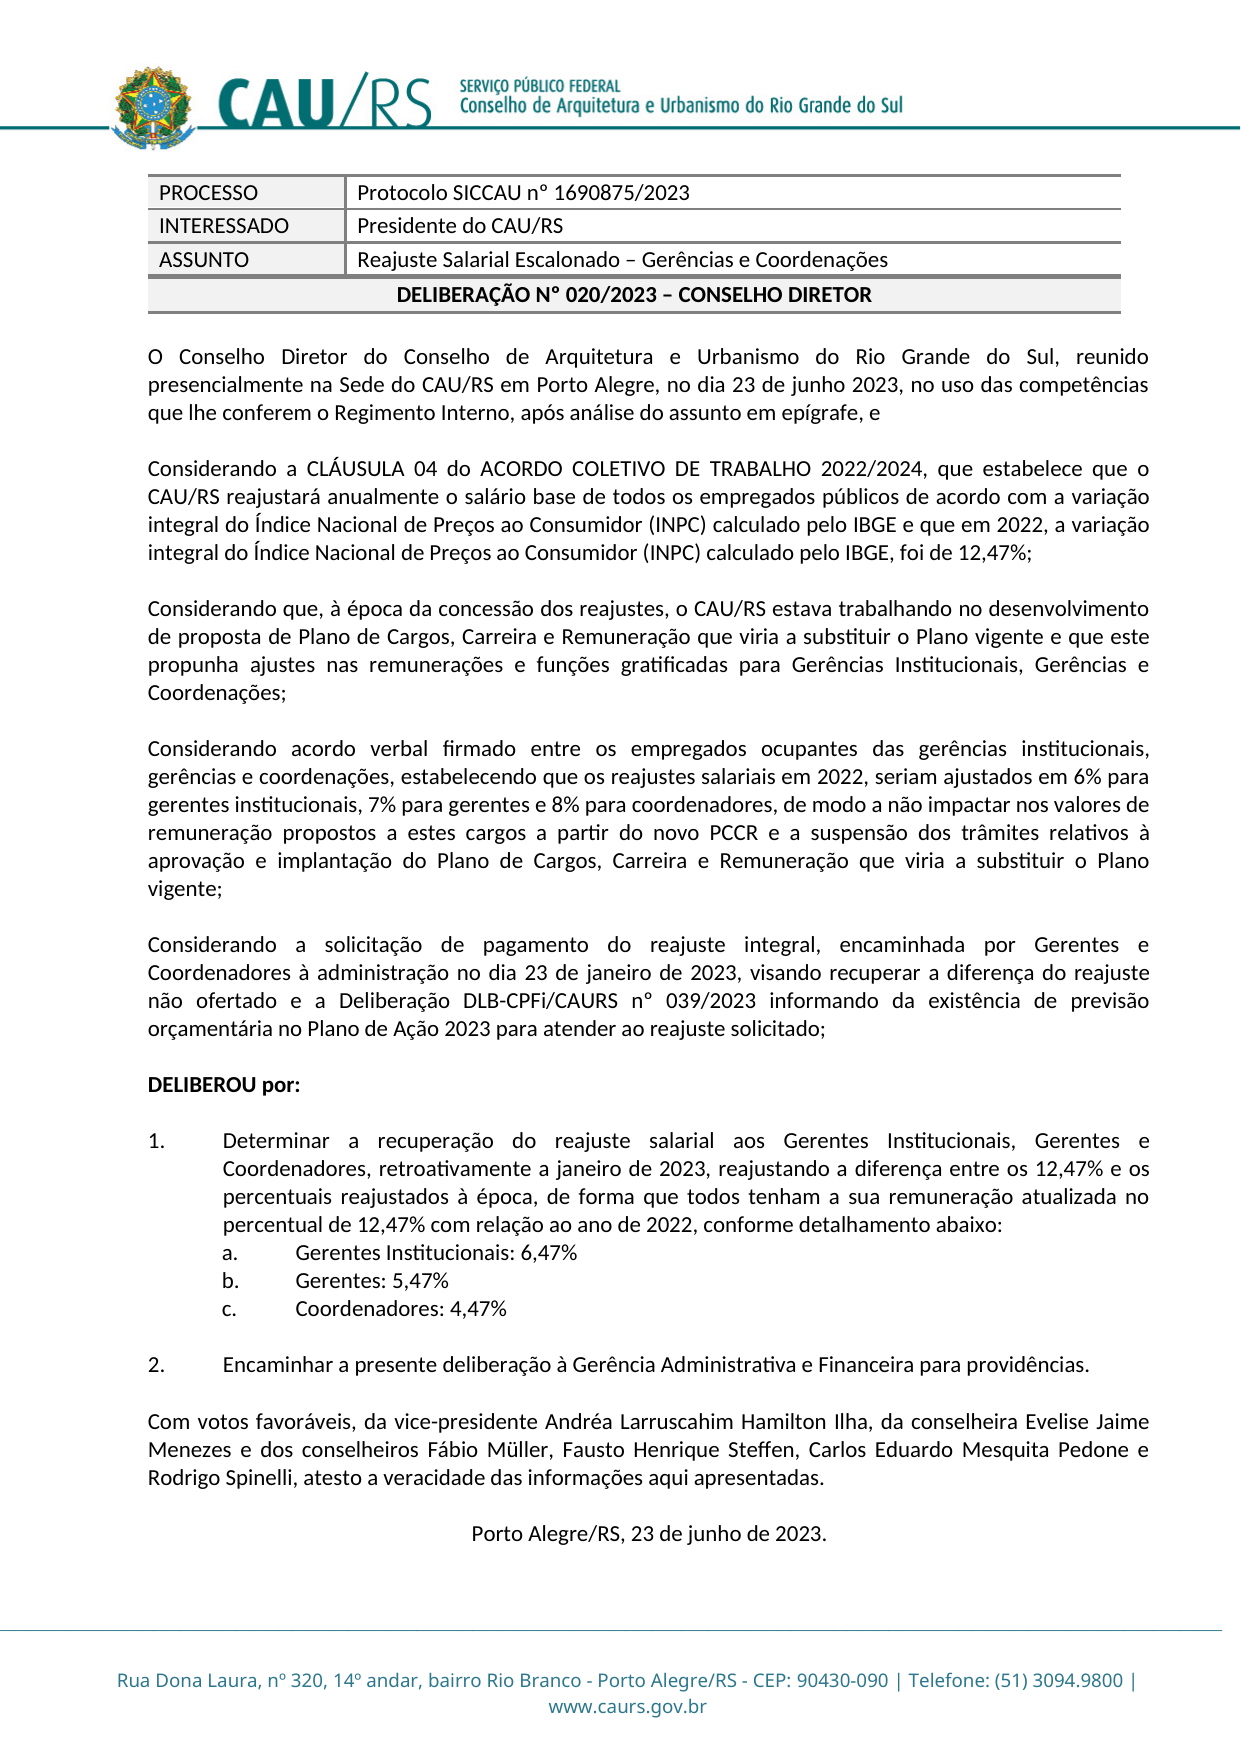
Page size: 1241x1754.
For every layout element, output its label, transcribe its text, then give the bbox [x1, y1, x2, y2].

text Considerando a solicitação de pagamento do reajuste integral, encaminhada por Gerentes e Coordenadores à administração no dia 23 de janeiro de 2023, visando recuperar a diferença do reajuste não ofertado e a Deliberação DLB-CPFi/CAURS nº 039/2023 informando da existência de previsão orçamentária no Plano de Ação 2023 para atender ao reajuste solicitado; [148, 930, 1152, 1042]
text Porto Alegre/RS, 23 de junho de 2023. [148, 1519, 1152, 1547]
list Determinar a recuperação do reajuste salarial aos Gerentes Institucionais, Gerentes e Coordenadores, retroativamente a janeiro de 2023, reajustando a diferença entre os 12,47% e os percentuais reajustados à época, de forma que todos tenham a sua remuneração atualizada no percentual de 12,47% com relação ao ano de 2022, conforme detalhamento abaixo: [148, 1126, 1152, 1238]
table_header PROCESSO [148, 177, 344, 207]
picture [0, 0, 1241, 161]
list Gerentes: 5,47% [222, 1266, 1152, 1294]
list Coordenadores: 4,47% [222, 1294, 1152, 1322]
list Encaminhar a presente deliberação à Gerência Administrativa e Financeira para providências. [148, 1351, 1152, 1378]
table_cell DELIBERAÇÃO Nº 020/2023 – CONSELHO DIRETOR [148, 279, 1121, 311]
text Considerando acordo verbal firmado entre os empregados ocupantes das gerências institucionais, gerências e coordenações, estabelecendo que os reajustes salariais em 2022, seriam ajustados em 6% para gerentes institucionais, 7% para gerentes e 8% para coordenadores, de modo a não impactar nos valores de remuneração propostos a estes cargos a partir do novo PCCR e a suspensão dos trâmites relativos à aprovação e implantação do Plano de Cargos, Carreira e Remuneração que viria a substituir o Plano vigente; [148, 734, 1152, 902]
text Considerando que, à época da concessão dos reajustes, o CAU/RS estava trabalhando no desenvolvimento de proposta de Plano de Cargos, Carreira e Remuneração que viria a substituir o Plano vigente e que este propunha ajustes nas remunerações e funções gratificadas para Gerências Institucionais, Gerências e Coordenações; [148, 594, 1152, 706]
text Com votos favoráveis, da vice-presidente Andréa Larruscahim Hamilton Ilha, da conselheira Evelise Jaime Menezes e dos conselheiros Fábio Müller, Fausto Henrique Steffen, Carlos Eduardo Mesquita Pedone e Rodrigo Spinelli, atesto a veracidade das informações aqui apresentadas. [148, 1407, 1152, 1491]
text Considerando a CLÁUSULA 04 do ACORDO COLETIVO DE TRABALHO 2022/2024, que estabelece que o CAU/RS reajustará anualmente o salário base de todos os empregados públicos de acordo com a variação integral do Índice Nacional de Preços ao Consumidor (INPC) calculado pelo IBGE e que em 2022, a variação integral do Índice Nacional de Preços ao Consumidor (INPC) calculado pelo IBGE, foi de 12,47%; [148, 454, 1152, 566]
list Gerentes Institucionais: 6,47% [222, 1238, 1152, 1266]
text O Conselho Diretor do Conselho de Arquitetura e Urbanismo do Rio Grande do Sul, reunido presencialmente na Sede do CAU/RS em Porto Alegre, no dia 23 de junho 2023, no uso das competências que lhe conferem o Regimento Interno, após análise do assunto em epígrafe, e [148, 342, 1152, 426]
table_header Protocolo SICCAU nº 1690875/2023 [347, 177, 1121, 207]
text DELIBEROU por: [148, 1070, 1152, 1098]
table_cell INTERESSADO [148, 210, 344, 241]
table_cell Reajuste Salarial Escalonado – Gerências e Coordenações [347, 244, 1121, 274]
table_cell Presidente do CAU/RS [347, 210, 1121, 241]
table_cell ASSUNTO [148, 244, 344, 274]
